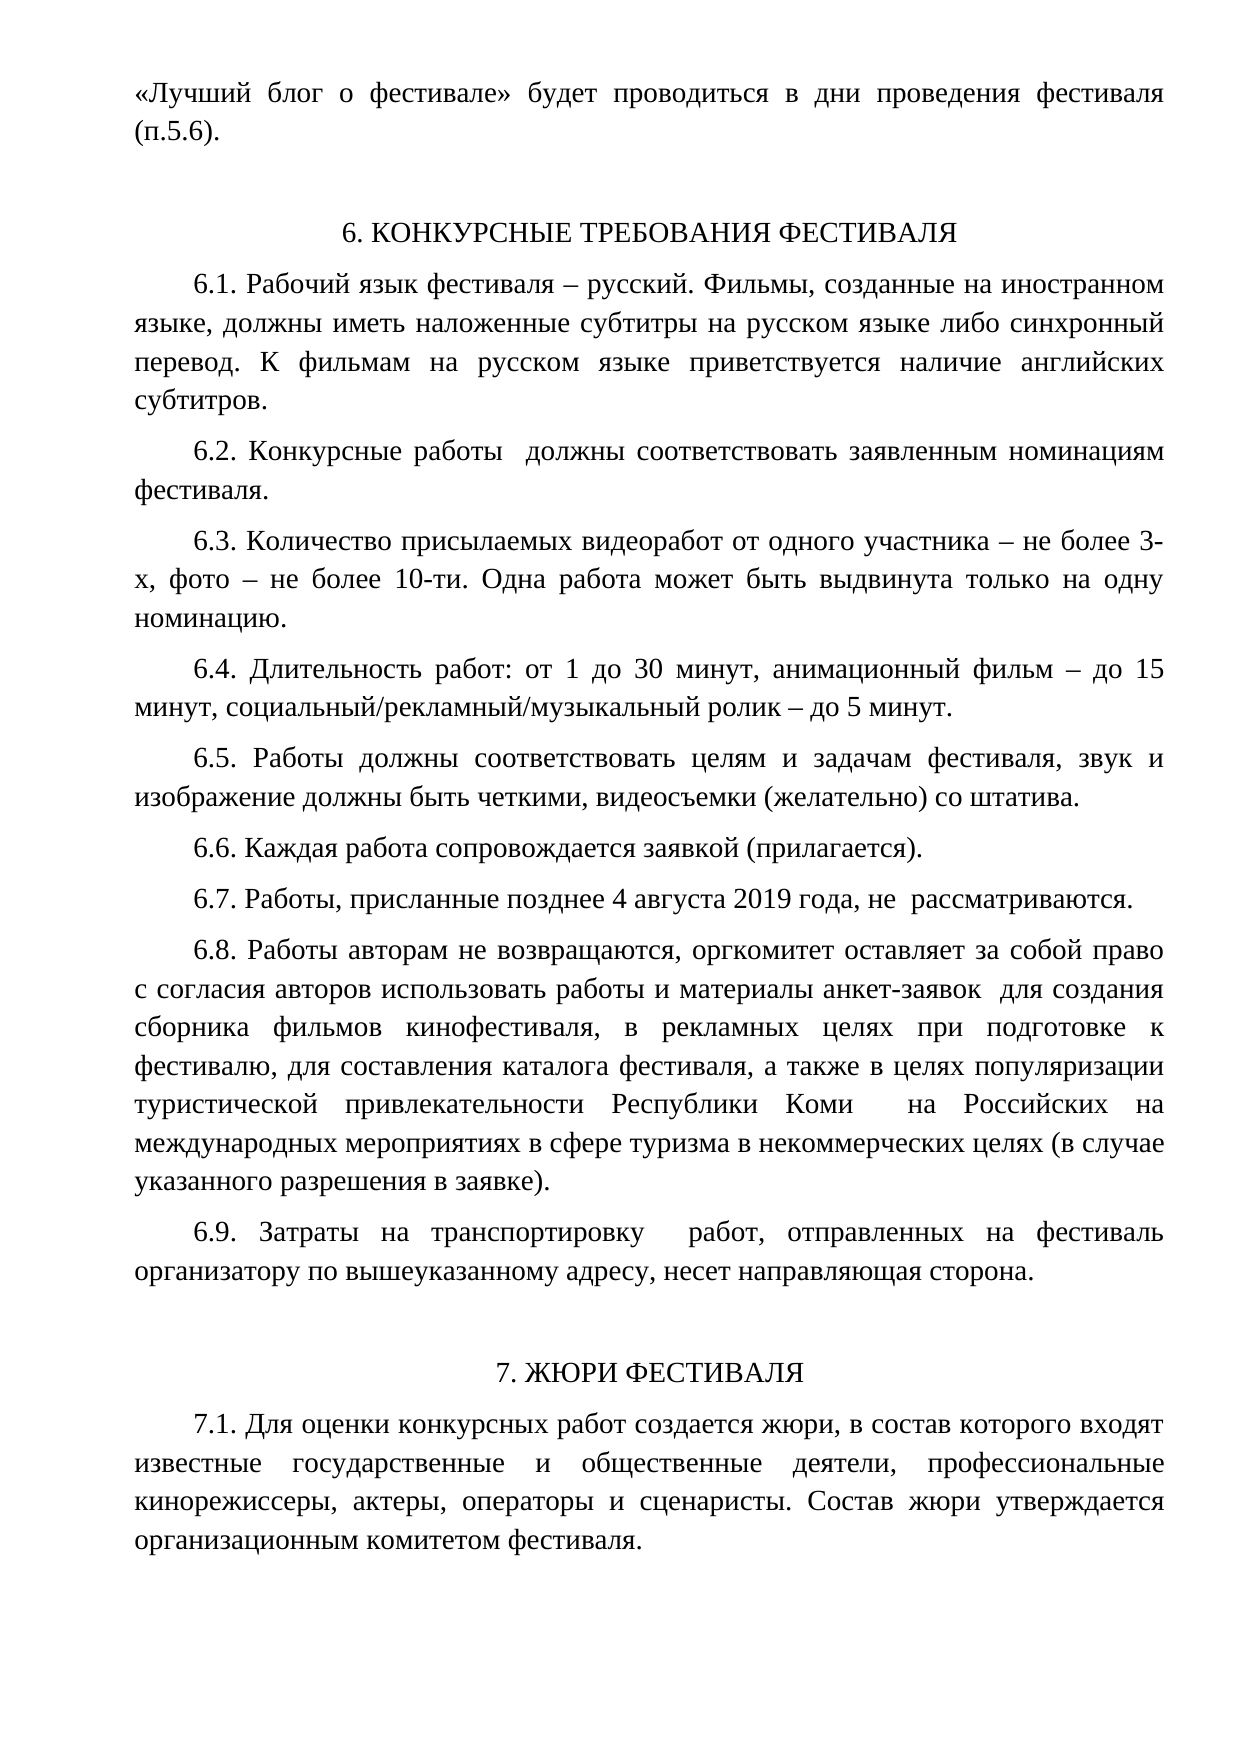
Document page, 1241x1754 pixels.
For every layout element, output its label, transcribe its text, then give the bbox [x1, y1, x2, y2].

text 6.4. Длительность работ: от 1 до 30 минут, анимационный фильм – до 15 минут, социальный/рекламный/музыкальный ролик – до 5 минут. [134, 651, 1165, 723]
text 6.6. Каждая работа сопровождается заявкой (прилагается). [134, 830, 1165, 864]
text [134, 75, 1165, 147]
text 6.2. Конкурсные работы должны соответствовать заявленным номинациям фестиваля. [134, 433, 1165, 505]
text 7. ЖЮРИ ФЕСТИВАЛЯ [134, 1355, 1165, 1389]
text 7.1. Для оценки конкурсных работ создается жюри, в состав которого входят известные государственные и общественные деятели, профессиональные кинорежиссеры, актеры, операторы и сценаристы. Состав жюри утверждается организационным комитетом фестиваля. [134, 1406, 1165, 1555]
text 6.5. Работы должны соответствовать целям и задачам фестиваля, звук и изображение должны быть четкими, видеосъемки (желательно) со штатива. [134, 741, 1165, 813]
text 6.3. Количество присылаемых видеоработ от одного участника – не более 3-х, фото – не более 10-ти. Одна работа может быть выдвинута только на одну номинацию. [134, 523, 1165, 633]
text 6.8. Работы авторам не возвращаются, оргкомитет оставляет за собой право с согласия авторов использовать работы и материалы анкет-заявок для создания сборника фильмов кинофестиваля, в рекламных целях при подготовке к фестивалю, для составления каталога фестиваля, а также в целях популяризации туристической привлекательности Республики Коми на Российских на международных мероприятиях в сфере туризма в некоммерческих целях (в случае указанного разрешения в заявке). [134, 932, 1165, 1197]
text 6.9. Затраты на транспортировку работ, отправленных на фестиваль организатору по вышеуказанному адресу, несет направляющая сторона. [134, 1214, 1165, 1287]
text 6.1. Рабочий язык фестиваля – русский. Фильмы, созданные на иностранном языке, должны иметь наложенные субтитры на русском языке либо синхронный перевод. К фильмам на русском языке приветствуется наличие английских субтитров. [134, 267, 1165, 416]
text 6. КОНКУРСНЫЕ ТРЕБОВАНИЯ ФЕСТИВАЛЯ [134, 216, 1165, 249]
text 6.7. Работы, присланные позднее 4 августа 2019 года, не рассматриваются. [134, 881, 1165, 915]
